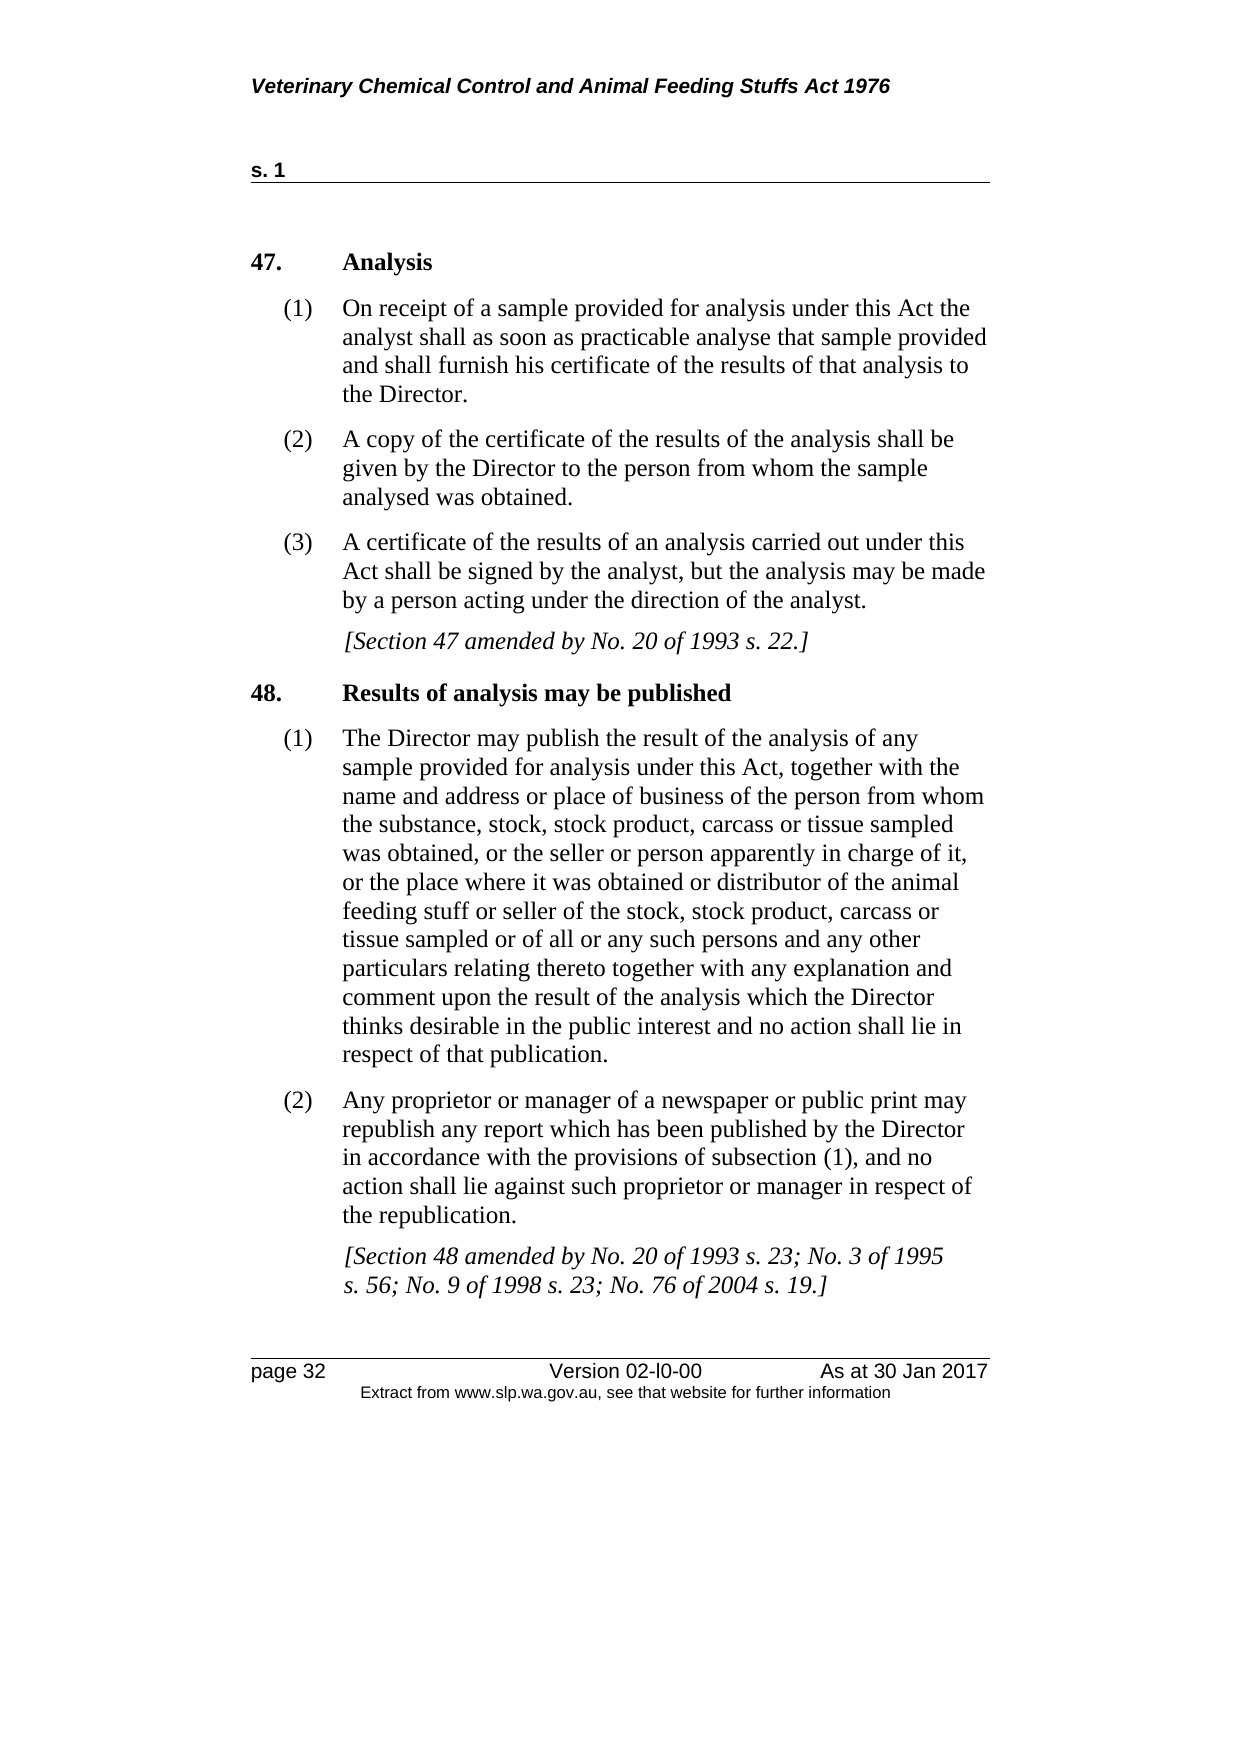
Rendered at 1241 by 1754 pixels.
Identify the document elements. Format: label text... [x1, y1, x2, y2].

text (2) A copy of the certificate of the results of the analysis shall be given by the Director to the person from whom the sample analysed was obtained. [251, 424, 990, 511]
subtitle 48. Results of analysis may be published [251, 678, 990, 707]
text (1) The Director may publish the result of the analysis of any sample provided for analysis under this Act, together with the name and address or place of business of the person from whom the substance, stock, stock product, carcass or tissue sampled was obtained, or the seller or person apparently in charge of it, or the place where it was obtained or distributor of the animal feeding stuff or seller of the stock, stock product, carcass or tissue sampled or of all or any such persons and any other particulars relating thereto together with any explanation and comment upon the result of the analysis which the Director thinks desirable in the public interest and no action shall lie in respect of that publication. [251, 723, 990, 1068]
text (1) On receipt of a sample provided for analysis under this Act the analyst shall as soon as practicable analyse that sample provided and shall furnish his certificate of the results of that analysis to the Director. [251, 293, 990, 408]
subtitle 47. Analysis [251, 247, 990, 276]
text (3) A certificate of the results of an analysis carried out under this Act shall be signed by the analyst, but the analysis may be made by a person acting under the direction of the analyst. [251, 527, 990, 614]
text (2) Any proprietor or manager of a newspaper or public print may republish any report which has been published by the Director in accordance with the provisions of subsection (1), and no action shall lie against such proprietor or manager in respect of the republication. [251, 1085, 990, 1229]
text [Section 47 amended by No. 20 of 1993 s. 22.] [251, 626, 990, 655]
text [Section 48 amended by No. 20 of 1993 s. 23; No. 3 of 1995 s. 56; No. 9 of 1998 s. 23; No. 76 of 2004 s. 19.] [251, 1241, 990, 1299]
